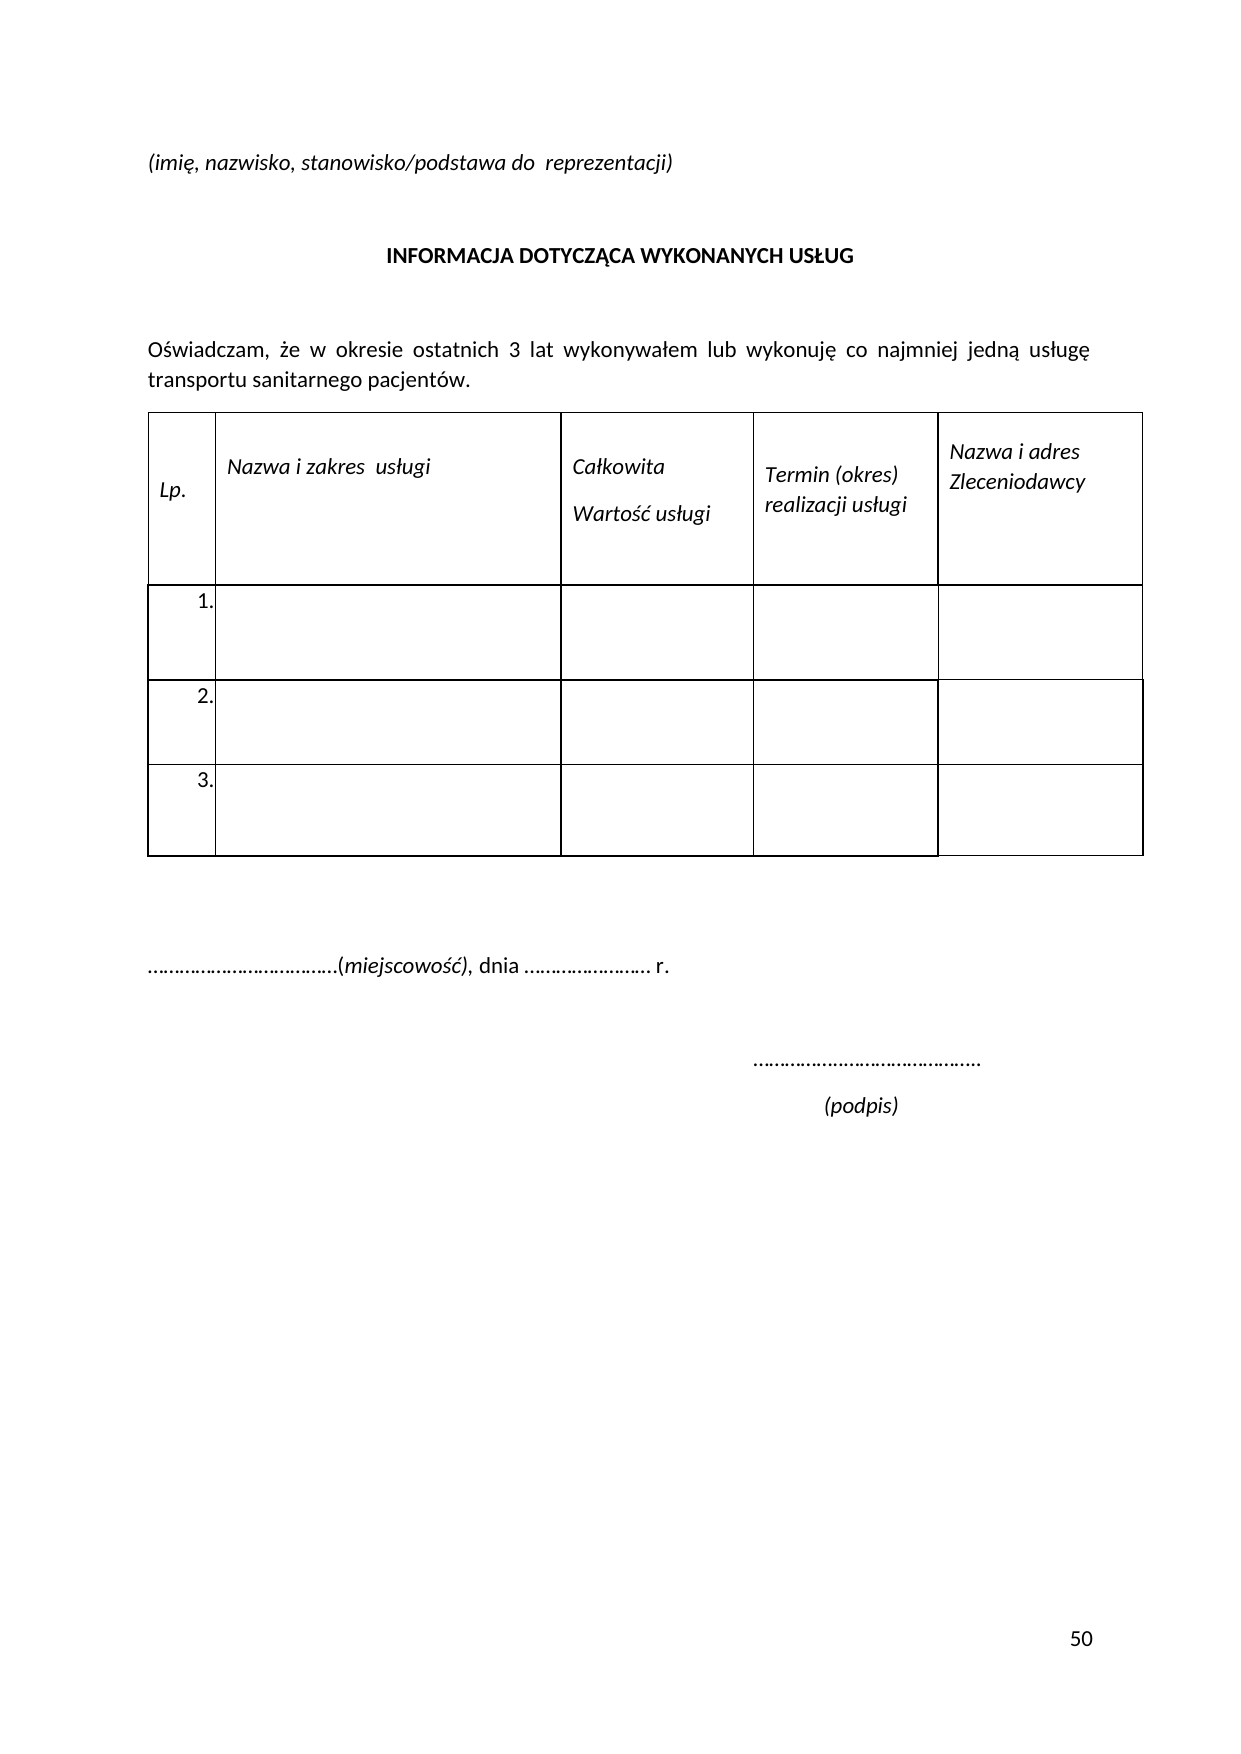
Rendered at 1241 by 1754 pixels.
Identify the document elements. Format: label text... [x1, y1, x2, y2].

table_cell [939, 765, 1142, 855]
text ………………………………(miejscowość), dnia …………………… r. [148, 951, 1093, 979]
text Oświadczam, że w okresie ostatnich 3 lat wykonywałem lub wykonuję co najmniej jedną usługę transportu sanitarnego pacjentów. [148, 335, 1093, 393]
table_header Całkowita Wartość usługi [562, 413, 753, 584]
text ……………..…………………….. [664, 1044, 1093, 1072]
table_header Nazwa i adres Zleceniodawcy [939, 413, 1142, 584]
table_cell [754, 765, 937, 855]
table_cell [939, 680, 1142, 763]
table_cell [754, 681, 937, 763]
table_cell [149, 586, 215, 679]
table_cell [216, 765, 560, 855]
table_cell [149, 765, 215, 855]
table_cell [216, 586, 560, 679]
table_header Termin (okres) realizacji usługi [754, 413, 937, 584]
table_header Nazwa i zakres usługi [216, 413, 560, 584]
table_cell [562, 681, 753, 763]
table_cell [216, 681, 560, 763]
table_cell [149, 681, 215, 763]
text (imię, nazwisko, stanowisko/podstawa do reprezentacji) [148, 148, 1093, 176]
table_cell [562, 586, 753, 679]
text INFORMACJA DOTYCZĄCA WYKONANYCH USŁUG [148, 241, 1093, 269]
table_cell [754, 586, 938, 679]
table_cell [562, 765, 753, 855]
text (podpis) [148, 1091, 1093, 1119]
table_header Lp. [149, 413, 215, 584]
table_cell [939, 586, 1142, 679]
